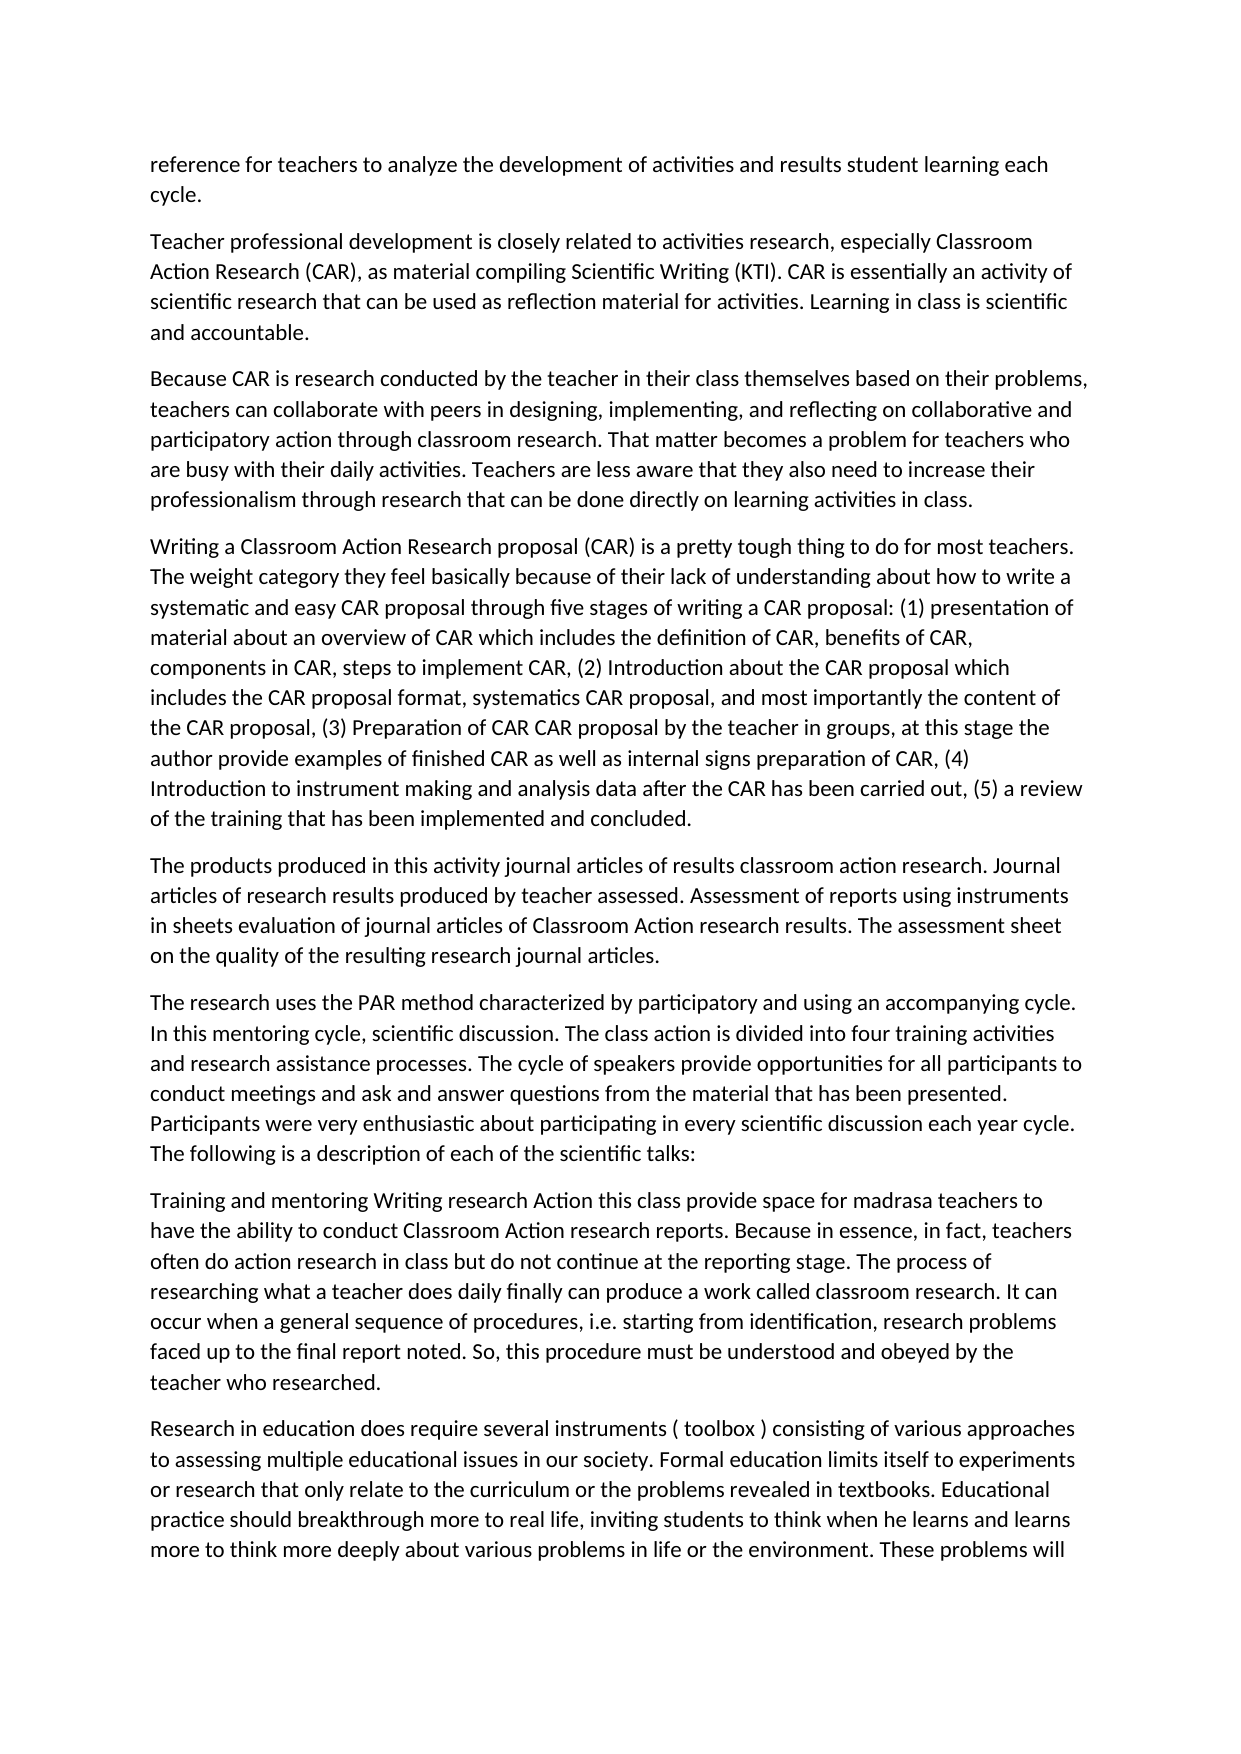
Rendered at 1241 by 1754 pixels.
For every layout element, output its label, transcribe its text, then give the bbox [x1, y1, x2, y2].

text Training and mentoring Writing research Action this class provide space for madrasa teachers to have the ability to conduct Classroom Action research reports. Because in essence, in fact, teachers often do action research in class but do not continue at the reporting stage. The process of researching what a teacher does daily finally can produce a work called classroom research. It can occur when a general sequence of procedures, i.e. starting from identification, research problems faced up to the final report noted. So, this procedure must be understood and obeyed by the teacher who researched. [150, 1186, 1090, 1396]
text The research uses the PAR method characterized by participatory and using an accompanying cycle. In this mentoring cycle, scientific discussion. The class action is divided into four training activities and research assistance processes. The cycle of speakers provide opportunities for all participants to conduct meetings and ask and answer questions from the material that has been presented. Participants were very enthusiastic about participating in every scientific discussion each year cycle. The following is a description of each of the scientific talks: [150, 988, 1090, 1168]
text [150, 150, 1090, 208]
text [150, 1414, 1090, 1563]
text Because CAR is research conducted by the teacher in their class themselves based on their problems, teachers can collaborate with peers in designing, implementing, and reflecting on collaborative and participatory action through classroom research. That matter becomes a problem for teachers who are busy with their daily activities. Teachers are less aware that they also need to increase their professionalism through research that can be done directly on learning activities in class. [150, 364, 1090, 513]
text Writing a Classroom Action Research proposal (CAR) is a pretty tough thing to do for most teachers. The weight category they feel basically because of their lack of understanding about how to write a systematic and easy CAR proposal through five stages of writing a CAR proposal: (1) presentation of material about an overview of CAR which includes the definition of CAR, benefits of CAR, components in CAR, steps to implement CAR, (2) Introduction about the CAR proposal which includes the CAR proposal format, systematics CAR proposal, and most importantly the content of the CAR proposal, (3) Preparation of CAR CAR proposal by the teacher in groups, at this stage the author provide examples of finished CAR as well as internal signs preparation of CAR, (4) Introduction to instrument making and analysis data after the CAR has been carried out, (5) a review of the training that has been implemented and concluded. [150, 532, 1090, 832]
text Teacher professional development is closely related to activities research, especially Classroom Action Research (CAR), as material compiling Scientific Writing (KTI). CAR is essentially an activity of scientific research that can be used as reflection material for activities. Learning in class is scientific and accountable. [150, 227, 1090, 346]
text The products produced in this activity journal articles of results classroom action research. Journal articles of research results produced by teacher assessed. Assessment of reports using instruments in sheets evaluation of journal articles of Classroom Action research results. The assessment sheet on the quality of the resulting research journal articles. [150, 851, 1090, 970]
